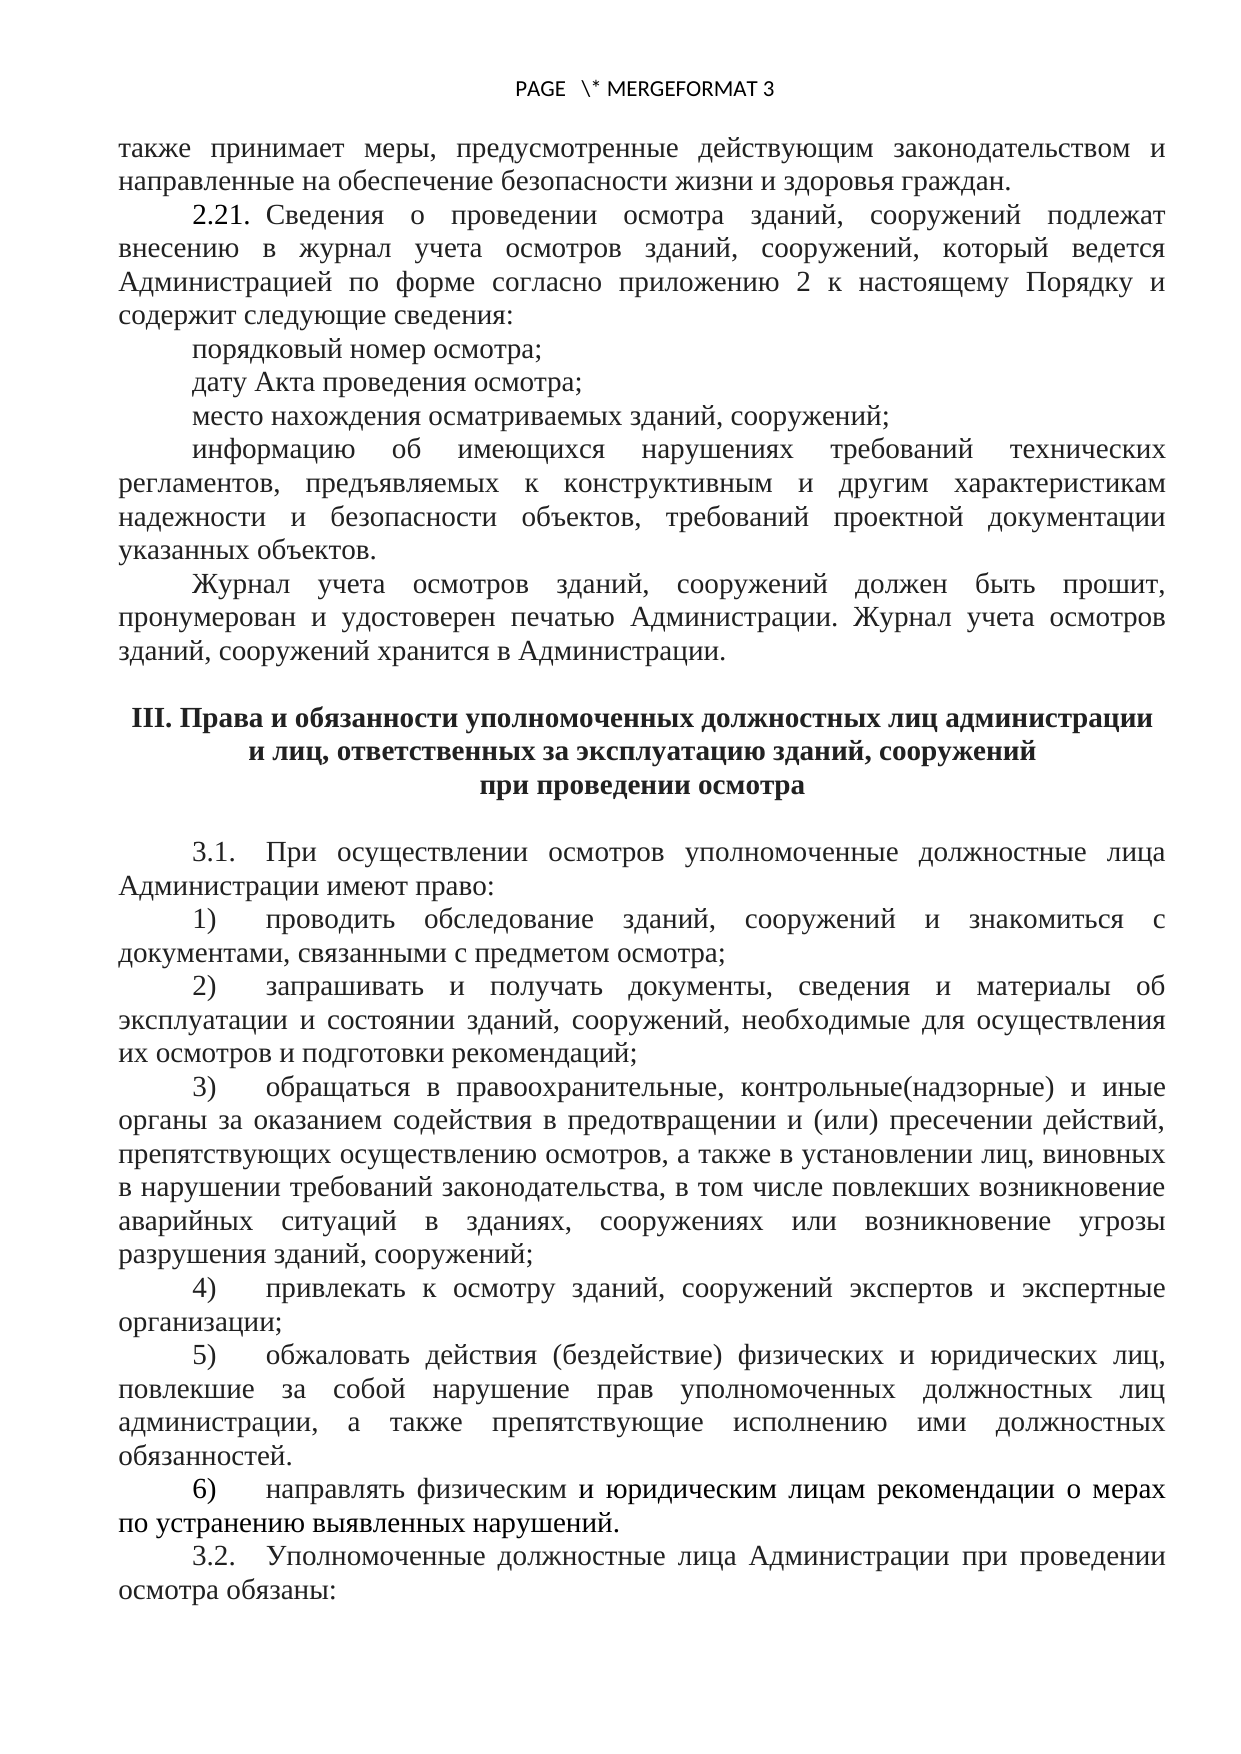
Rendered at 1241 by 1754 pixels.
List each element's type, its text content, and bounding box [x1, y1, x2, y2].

list Уполномоченные должностные лица Администрации при проведении осмотра обязаны: [118, 1538, 1167, 1606]
text порядковый номер осмотра; [118, 331, 1167, 364]
text дату Акта проведения осмотра; [118, 364, 1167, 398]
list При осуществлении осмотров уполномоченные должностные лица Администрации имеют право: [118, 834, 1167, 901]
text Журнал учета осмотров зданий, сооружений должен быть прошит, пронумерован и удостоверен печатью Администрации. Журнал учета осмотров зданий, сооружений хранится в Администрации. [118, 566, 1167, 666]
text при проведении осмотра [118, 767, 1167, 801]
list привлекать к осмотру зданий, сооружений экспертов и экспертные организации; [118, 1270, 1167, 1337]
list обращаться в правоохранительные, контрольные(надзорные) и иные органы за оказанием содействия в предотвращении и (или) пресечении действий, препятствующих осуществлению осмотров, а также в установлении лиц, виновных в нарушении требований законодательства, в том числе повлекших возникновение аварийных ситуаций в зданиях, сооружениях или возникновение угрозы разрушения зданий, сооружений; [118, 1069, 1167, 1270]
list Сведения о проведении осмотра зданий, сооружений подлежат внесению в журнал учета осмотров зданий, сооружений, который ведется Администрацией по форме согласно приложению 2 к настоящему Порядку и содержит следующие сведения: [118, 197, 1167, 331]
list обжаловать действия (бездействие) физических и юридических лиц, повлекшие за собой нарушение прав уполномоченных должностных лиц администрации, а также препятствующие исполнению ими должностных обязанностей. [118, 1337, 1167, 1471]
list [118, 130, 1167, 197]
text информацию об имеющихся нарушениях требований технических регламентов, предъявляемых к конструктивным и другим характеристикам надежности и безопасности объектов, требований проектной документации указанных объектов. [118, 432, 1167, 566]
list запрашивать и получать документы, сведения и материалы об эксплуатации и состоянии зданий, сооружений, необходимые для осуществления их осмотров и подготовки рекомендаций; [118, 968, 1167, 1069]
list направлять физическим и юридическим лицам рекомендации о мерах по устранению выявленных нарушений. [118, 1471, 1167, 1538]
text III. Права и обязанности уполномоченных должностных лиц администрации [118, 700, 1167, 733]
list проводить обследование зданий, сооружений и знакомиться с документами, связанными с предметом осмотра; [118, 901, 1167, 968]
text место нахождения осматриваемых зданий, сооружений; [118, 398, 1167, 432]
text и лиц, ответственных за эксплуатацию зданий, сооружений [118, 733, 1167, 767]
